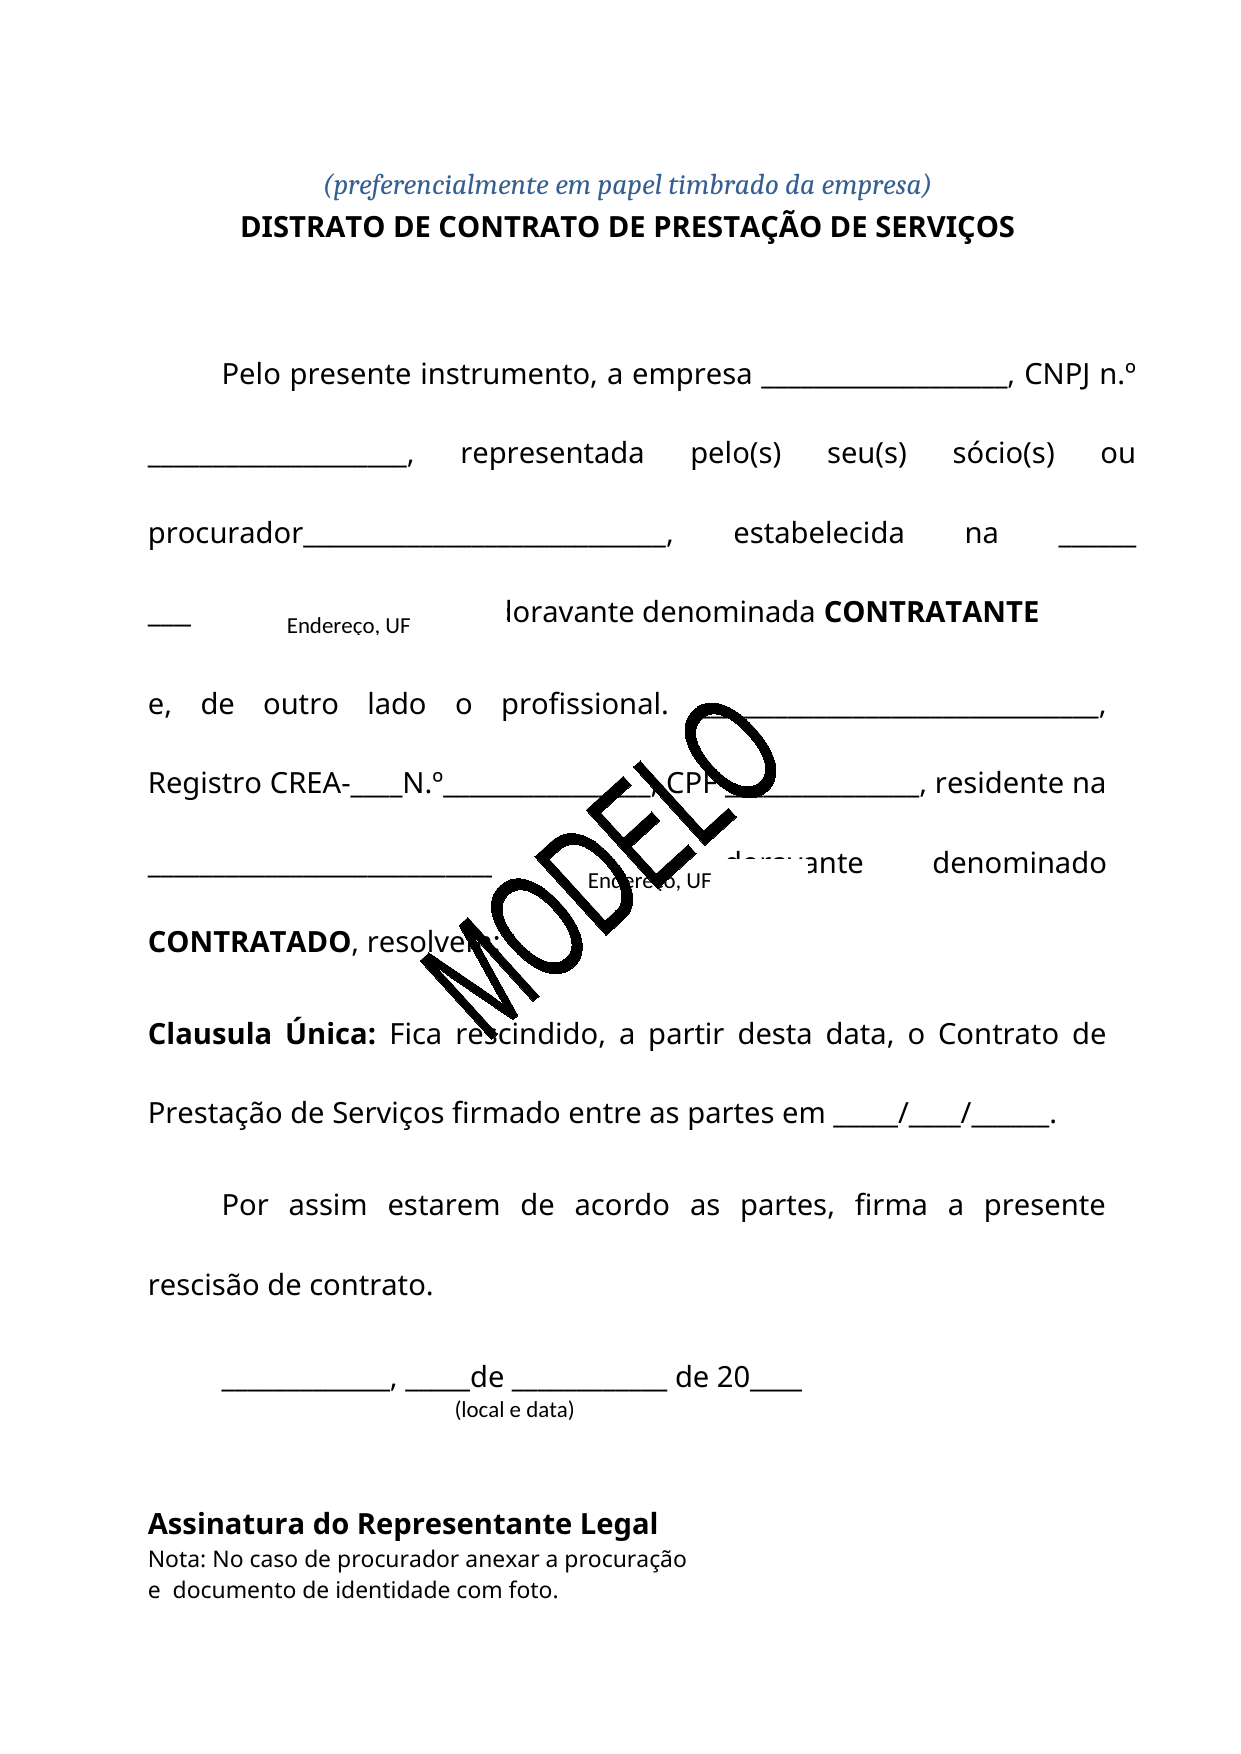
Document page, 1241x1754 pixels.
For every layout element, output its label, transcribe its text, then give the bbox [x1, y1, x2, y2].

text DISTRATO DE CONTRATO DE PRESTAÇÃO DE SERVIÇOS [148, 207, 1107, 246]
text (local e data) [148, 1396, 1107, 1423]
text Clausula Única: Fica rescindido, a partir desta data, o Contrato de Prestação de Serviços firmado entre as partes em _____/____/______. [148, 1013, 1107, 1132]
text e documento de identidade com foto. [148, 1574, 1107, 1605]
subtitle (preferencialmente em papel timbrado da empresa) [148, 168, 1107, 202]
subtitle Assinatura do Representante Legal [148, 1503, 1107, 1543]
text Nota: No caso de procurador anexar a procuração [148, 1543, 1107, 1574]
text e, de outro lado o profissional. _______________________________, Registro CREA-____N.º________________, CPF _______________, residente na ________________________________,______, doravante denominado CONTRATADO, resolvem: [148, 683, 1107, 961]
text _____________, _____de ____________ de 20____ [148, 1356, 1107, 1396]
text Pelo presente instrumento, a empresa ___________________, CNPJ n.º ____________________, representada pelo(s) seu(s) sócio(s) ou procurador____________________________, estabelecida na ______ _____________________,____, doravante denominada CONTRATANTE [148, 353, 1137, 631]
text Por assim estarem de acordo as partes, firma a presente rescisão de contrato. [148, 1184, 1107, 1304]
